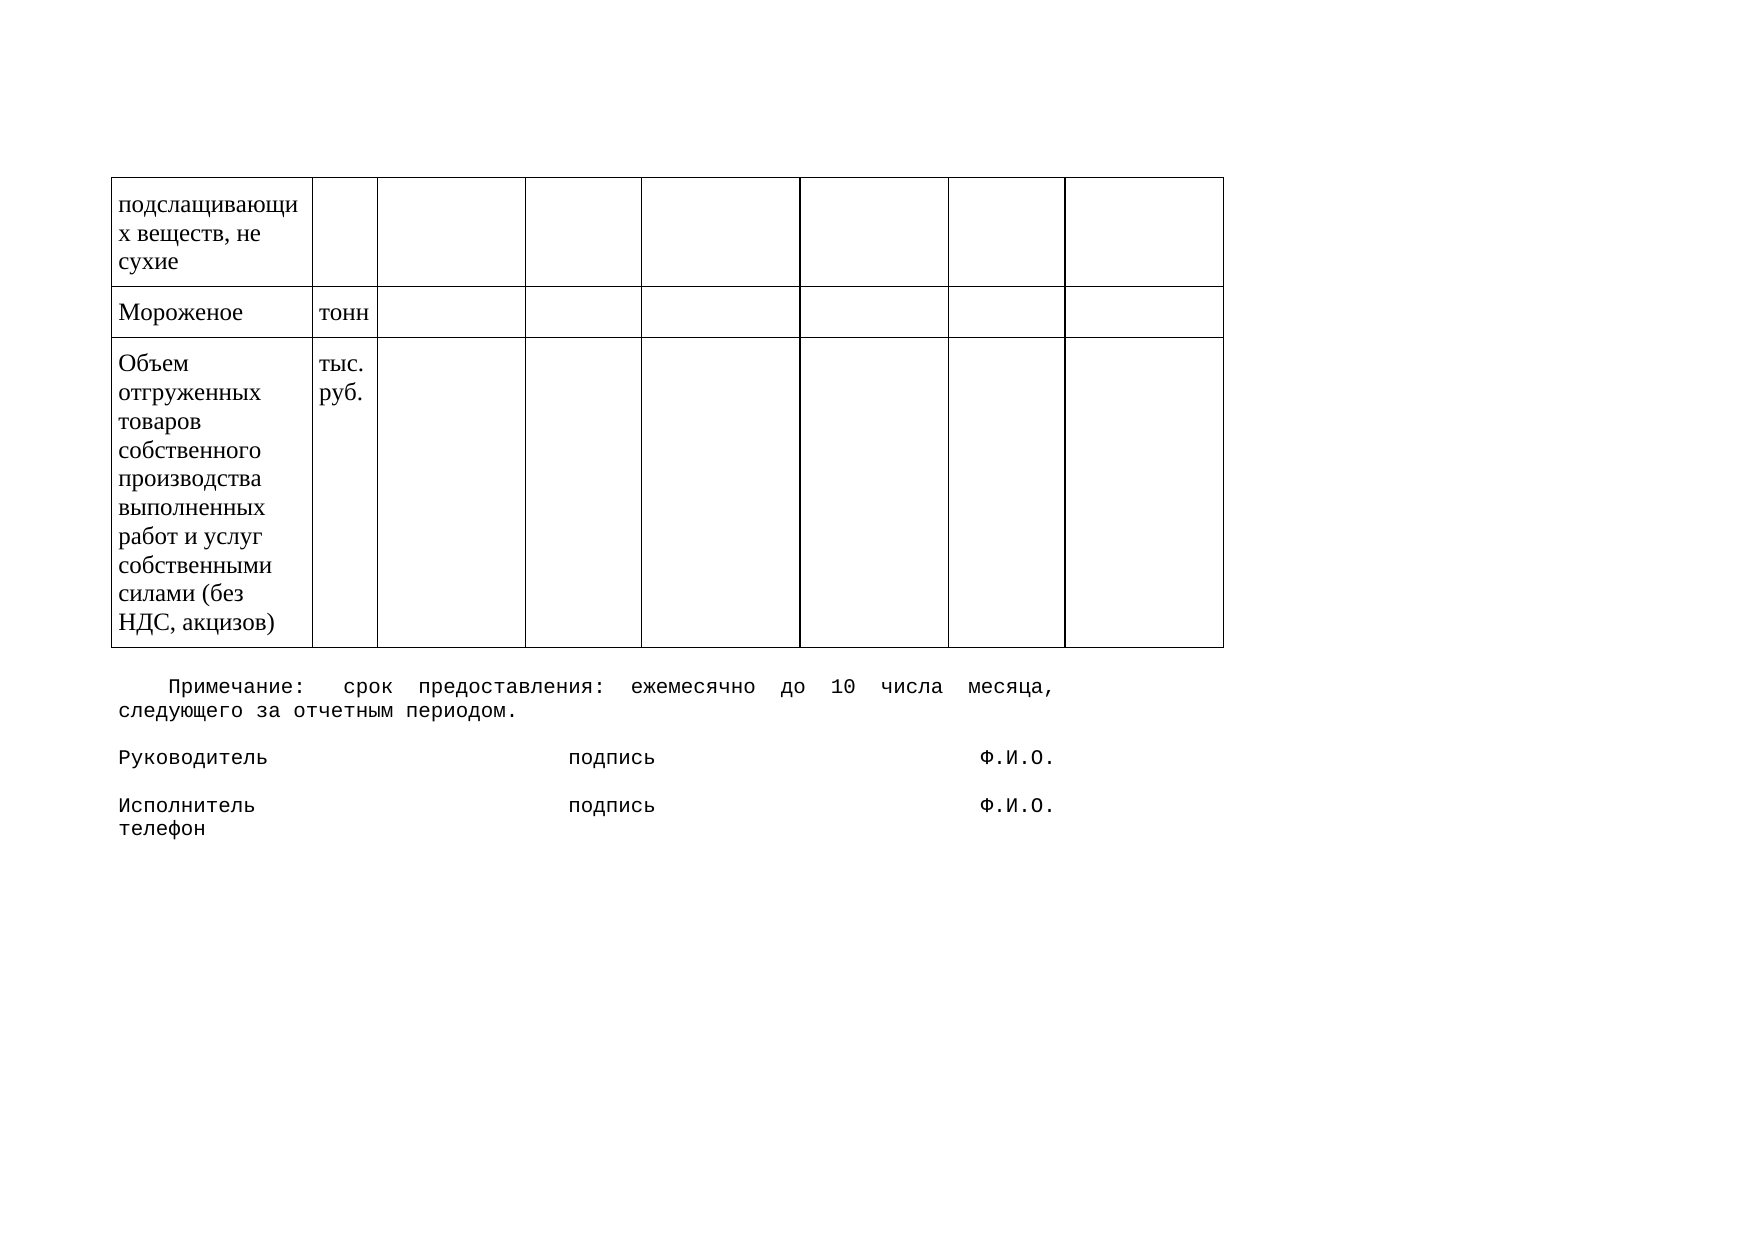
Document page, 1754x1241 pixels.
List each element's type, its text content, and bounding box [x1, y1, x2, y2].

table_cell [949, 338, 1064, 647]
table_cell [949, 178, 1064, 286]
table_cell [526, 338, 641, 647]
text телефон [118, 818, 1636, 842]
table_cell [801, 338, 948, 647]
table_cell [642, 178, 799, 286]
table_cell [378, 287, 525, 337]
text Примечание: срок предоставления: ежемесячно до 10 числа месяца, [118, 676, 1636, 700]
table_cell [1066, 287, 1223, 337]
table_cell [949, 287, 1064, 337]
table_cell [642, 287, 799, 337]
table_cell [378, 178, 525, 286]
text следующего за отчетным периодом. [118, 700, 1636, 724]
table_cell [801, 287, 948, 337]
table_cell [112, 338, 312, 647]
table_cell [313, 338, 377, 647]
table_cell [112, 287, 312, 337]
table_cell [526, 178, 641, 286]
text Руководитель подпись Ф.И.О. [118, 747, 1636, 771]
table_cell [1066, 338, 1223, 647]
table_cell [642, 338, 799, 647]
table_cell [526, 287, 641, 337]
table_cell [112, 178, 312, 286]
text Исполнитель подпись Ф.И.О. [118, 794, 1636, 818]
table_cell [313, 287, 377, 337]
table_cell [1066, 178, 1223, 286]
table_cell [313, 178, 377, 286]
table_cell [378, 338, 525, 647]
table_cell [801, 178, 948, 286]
